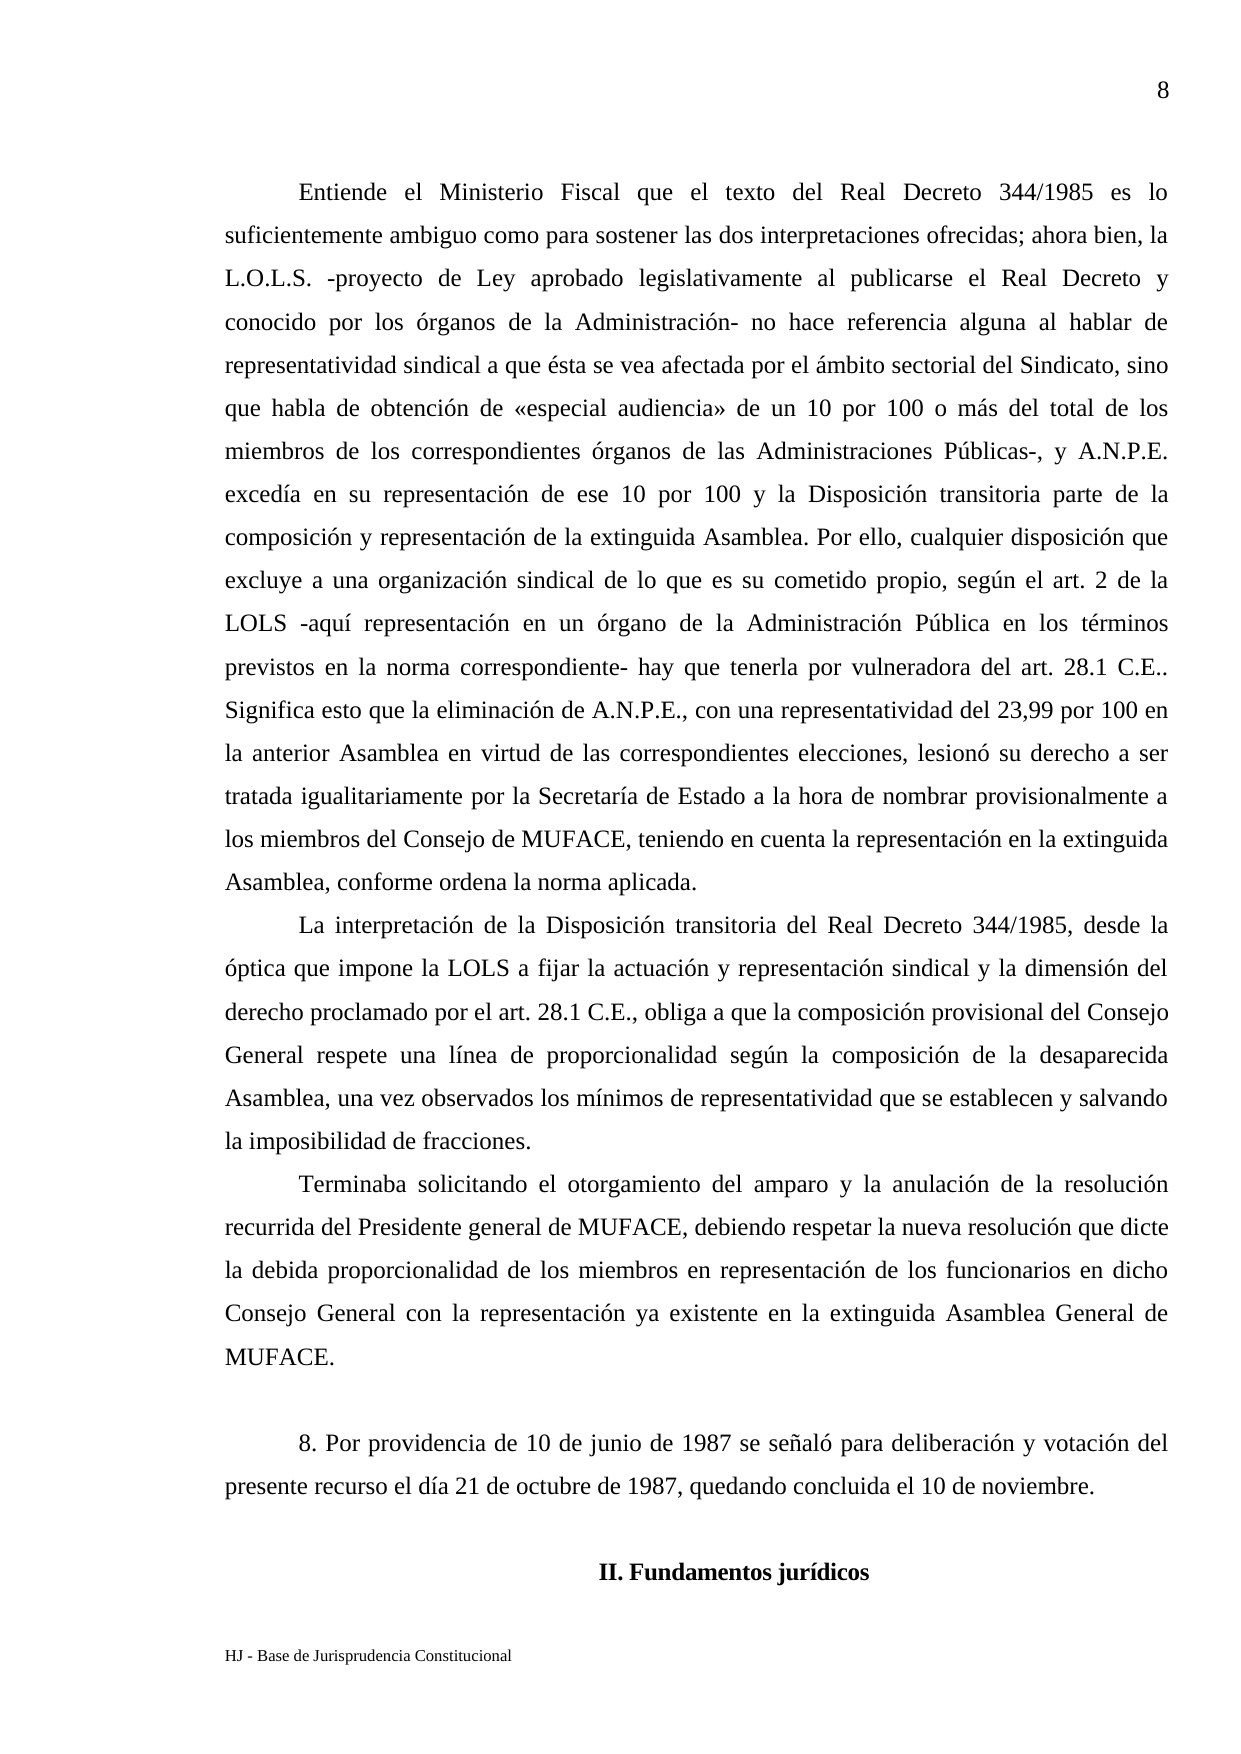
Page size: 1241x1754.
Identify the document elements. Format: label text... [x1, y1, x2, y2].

text La interpretación de la Disposición transitoria del Real Decreto 344/1985, desde la óptica que impone la LOLS a fijar la actuación y representación sindical y la dimensión del derecho proclamado por el art. 28.1 C.E., obliga a que la composición provisional del Consejo General respete una línea de proporcionalidad según la composición de la desaparecida Asamblea, una vez observados los mínimos de representatividad que se establecen y salvando la imposibilidad de fracciones. [224, 910, 1169, 1155]
text Terminaba solicitando el otorgamiento del amparo y la anulación de la resolución recurrida del Presidente general de MUFACE, debiendo respetar la nueva resolución que dicte la debida proporcionalidad de los miembros en representación de los funcionarios en dicho Consejo General con la representación ya existente en la extinguida Asamblea General de MUFACE. [224, 1169, 1169, 1370]
text Entiende el Ministerio Fiscal que el texto del Real Decreto 344/1985 es lo suficientemente ambiguo como para sostener las dos interpretaciones ofrecidas; ahora bien, la L.O.L.S. -proyecto de Ley aprobado legislativamente al publicarse el Real Decreto y conocido por los órganos de la Administración- no hace referencia alguna al hablar de representatividad sindical a que ésta se vea afectada por el ámbito sectorial del Sindicato, sino que habla de obtención de «especial audiencia» de un 10 por 100 o más del total de los miembros de los correspondientes órganos de las Administraciones Públicas-, y A.N.P.E. excedía en su representación de ese 10 por 100 y la Disposición transitoria parte de la composición y representación de la extinguida Asamblea. Por ello, cualquier disposición que excluye a una organización sindical de lo que es su cometido propio, según el art. 2 de la LOLS -aquí representación en un órgano de la Administración Pública en los términos previstos en la norma correspondiente- hay que tenerla por vulneradora del art. 28.1 C.E.. Significa esto que la eliminación de A.N.P.E., con una representatividad del 23,99 por 100 en la anterior Asamblea en virtud de las correspondientes elecciones, lesionó su derecho a ser tratada igualitariamente por la Secretaría de Estado a la hora de nombrar provisionalmente a los miembros del Consejo de MUFACE, teniendo en cuenta la representación en la extinguida Asamblea, conforme ordena la norma aplicada. [224, 177, 1169, 896]
text 8. Por providencia de 10 de junio de 1987 se señaló para deliberación y votación del presente recurso el día 21 de octubre de 1987, quedando concluida el 10 de noviembre. [224, 1428, 1169, 1500]
subtitle II. Fundamentos jurídicos [224, 1557, 1169, 1586]
